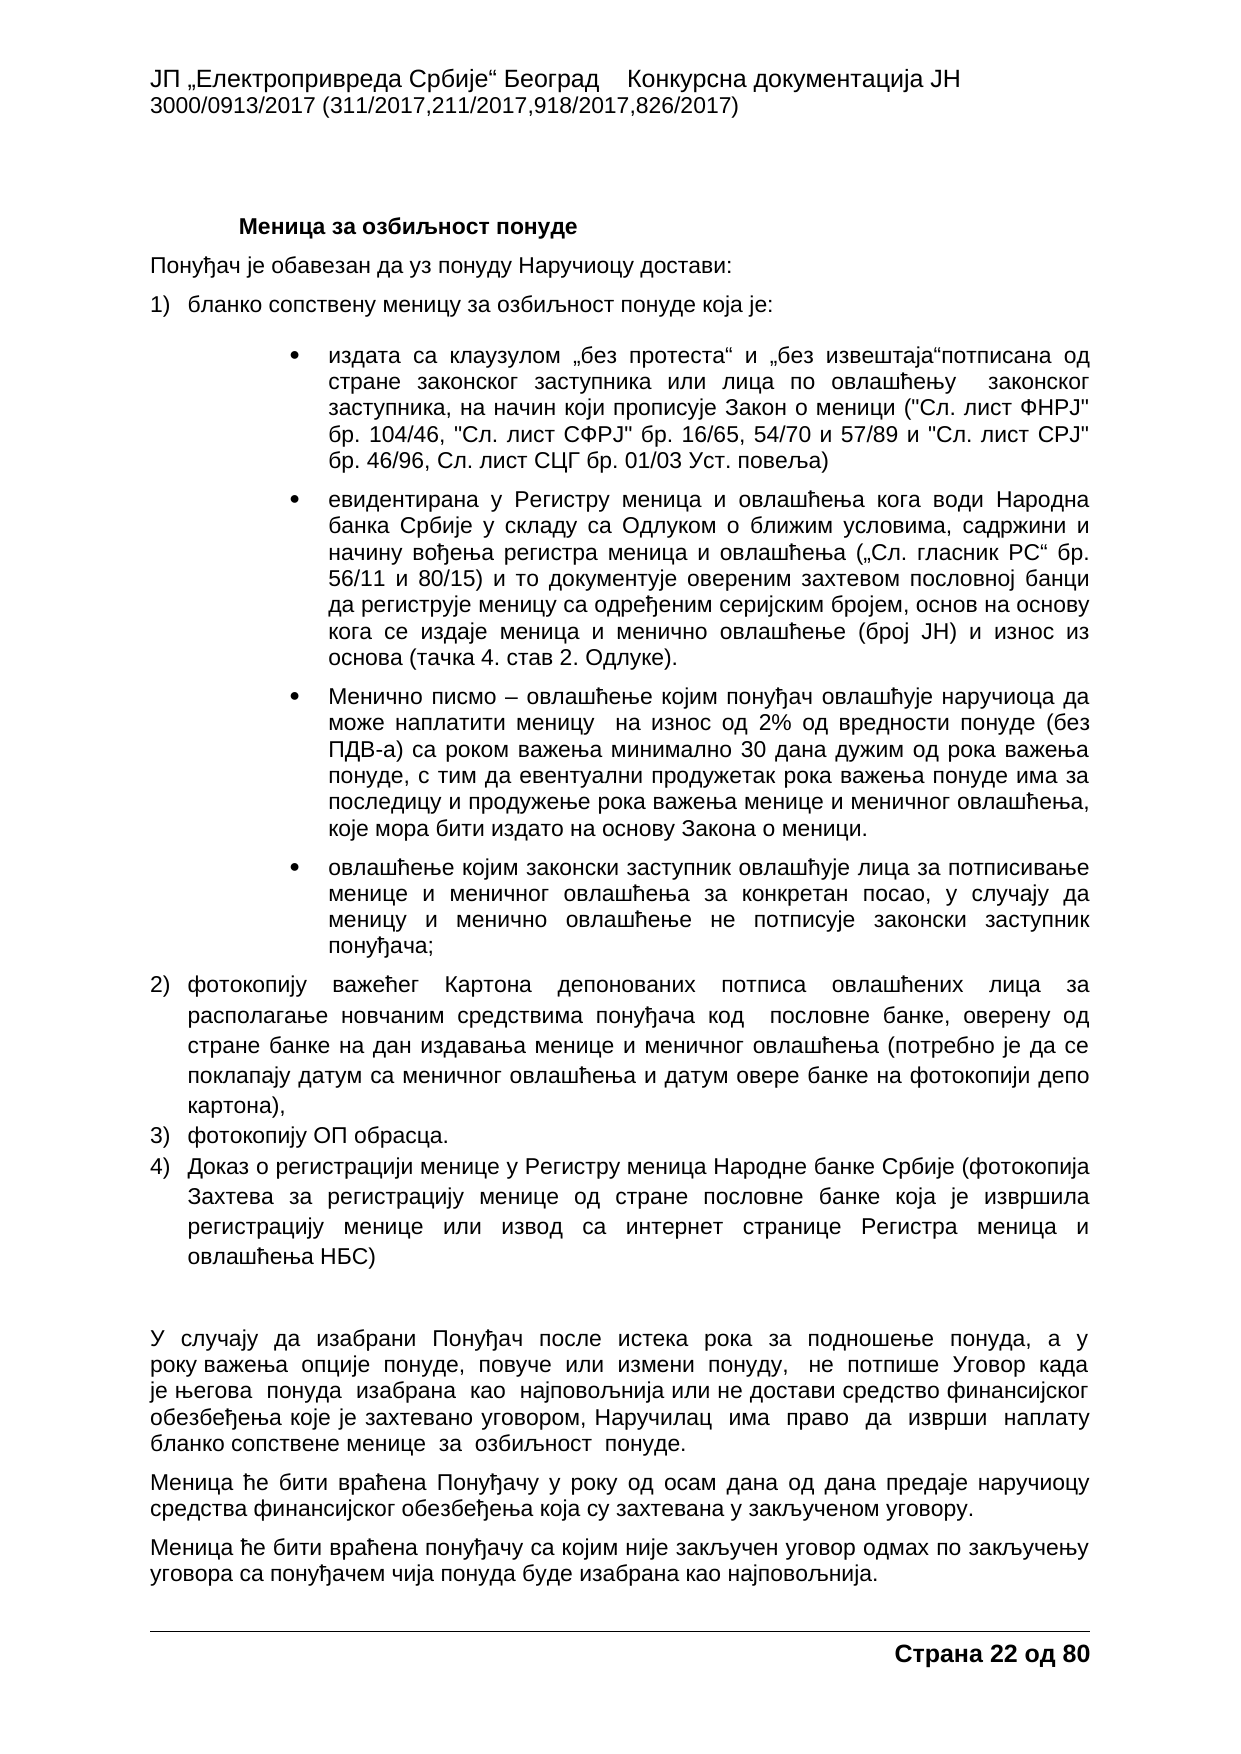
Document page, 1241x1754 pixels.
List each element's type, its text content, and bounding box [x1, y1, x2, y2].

list фотокопију ОП обрасца. [150, 1122, 1090, 1149]
list Доказ о регистрацији менице у Регистру меница Народне банке Србије (фотокопија Захтева за регистрацију менице од стране пословне банке која је извршила регистрацију менице или извод са интернет странице Регистра меница и овлашћења НБС) [150, 1153, 1090, 1269]
list фотокопију важећег Картона депонованих потписа овлашћених лица за располагање новчаним средствима понуђача код пословне банке, оверену од стране банке на дан издавања менице и меничног овлашћења (потребно је да се поклапају датум са меничног овлашћења и датум овере банке на фотокопији депо картона), [150, 971, 1090, 1118]
list бланко сопствену меницу за озбиљност понуде која је: [150, 291, 1090, 317]
list овлашћење којим законски заступник овлашћује лица за потписивање менице и меничног овлашћења за конкретан посао, у случају да меницу и менично овлашћење не потписује законски заступник понуђача; [291, 853, 1090, 959]
text Меница за озбиљност понуде [239, 213, 1090, 239]
text Понуђач је обавезан да уз понуду Наручиоцу достави: [150, 252, 1090, 278]
text У случају да изабрани Понуђач после истека рока за подношење понуда, а у року важења опције понуде, повуче или измени понуду, не потпише Уговор када је његова понуда изабрана као најповољнија или не достави средство финансијског обезбеђења које је захтевано уговором, Наручилац има право да изврши наплату бланко сопствене менице за озбиљност понуде. [150, 1324, 1090, 1456]
list издата са клаузулом „без протеста“ и „без извештаја“потписана од стране законског заступника или лица по овлашћењу законског заступника, на начин који прописује Закон о меници ("Сл. лист ФНРЈ" бр. 104/46, "Сл. лист СФРЈ" бр. 16/65, 54/70 и 57/89 и "Сл. лист СРЈ" бр. 46/96, Сл. лист СЦГ бр. 01/03 Уст. повеља) [291, 342, 1090, 473]
list Менично писмо – овлашћење којим понуђач овлашћује наручиоца да може наплатити меницу на износ од 2% од вредности понуде (без ПДВ-а) са роком важења минимално 30 дана дужим од рока важења понуде, с тим да евентуални продужетак рока важења понуде има за последицу и продужење рока важења менице и меничног овлашћења, које мора бити издато на основу Закона о меници. [291, 683, 1090, 841]
text Меница ће бити враћена понуђачу са којим није закључен уговор одмах по закључењу уговора са понуђачем чија понуда буде изабрана као најповољнија. [150, 1534, 1090, 1587]
text Меница ће бити враћена Понуђачу у року од осам дана од дана предаје наручиоцу средства финансијског обезбеђења која су захтевана у закљученом уговору. [150, 1469, 1090, 1521]
list евидентирана у Регистру меница и овлашћења кога води Народна банка Србије у складу са Одлуком о ближим условима, садржини и начину вођења регистра меница и овлашћења („Сл. гласник РС“ бр. 56/11 и 80/15) и то документује овереним захтевом пословној банци да региструје меницу са одређеним серијским бројем, основ на основу кога се издаје меница и менично овлашћење (број ЈН) и износ из основа (тачка 4. став 2. Одлуке). [291, 486, 1090, 670]
